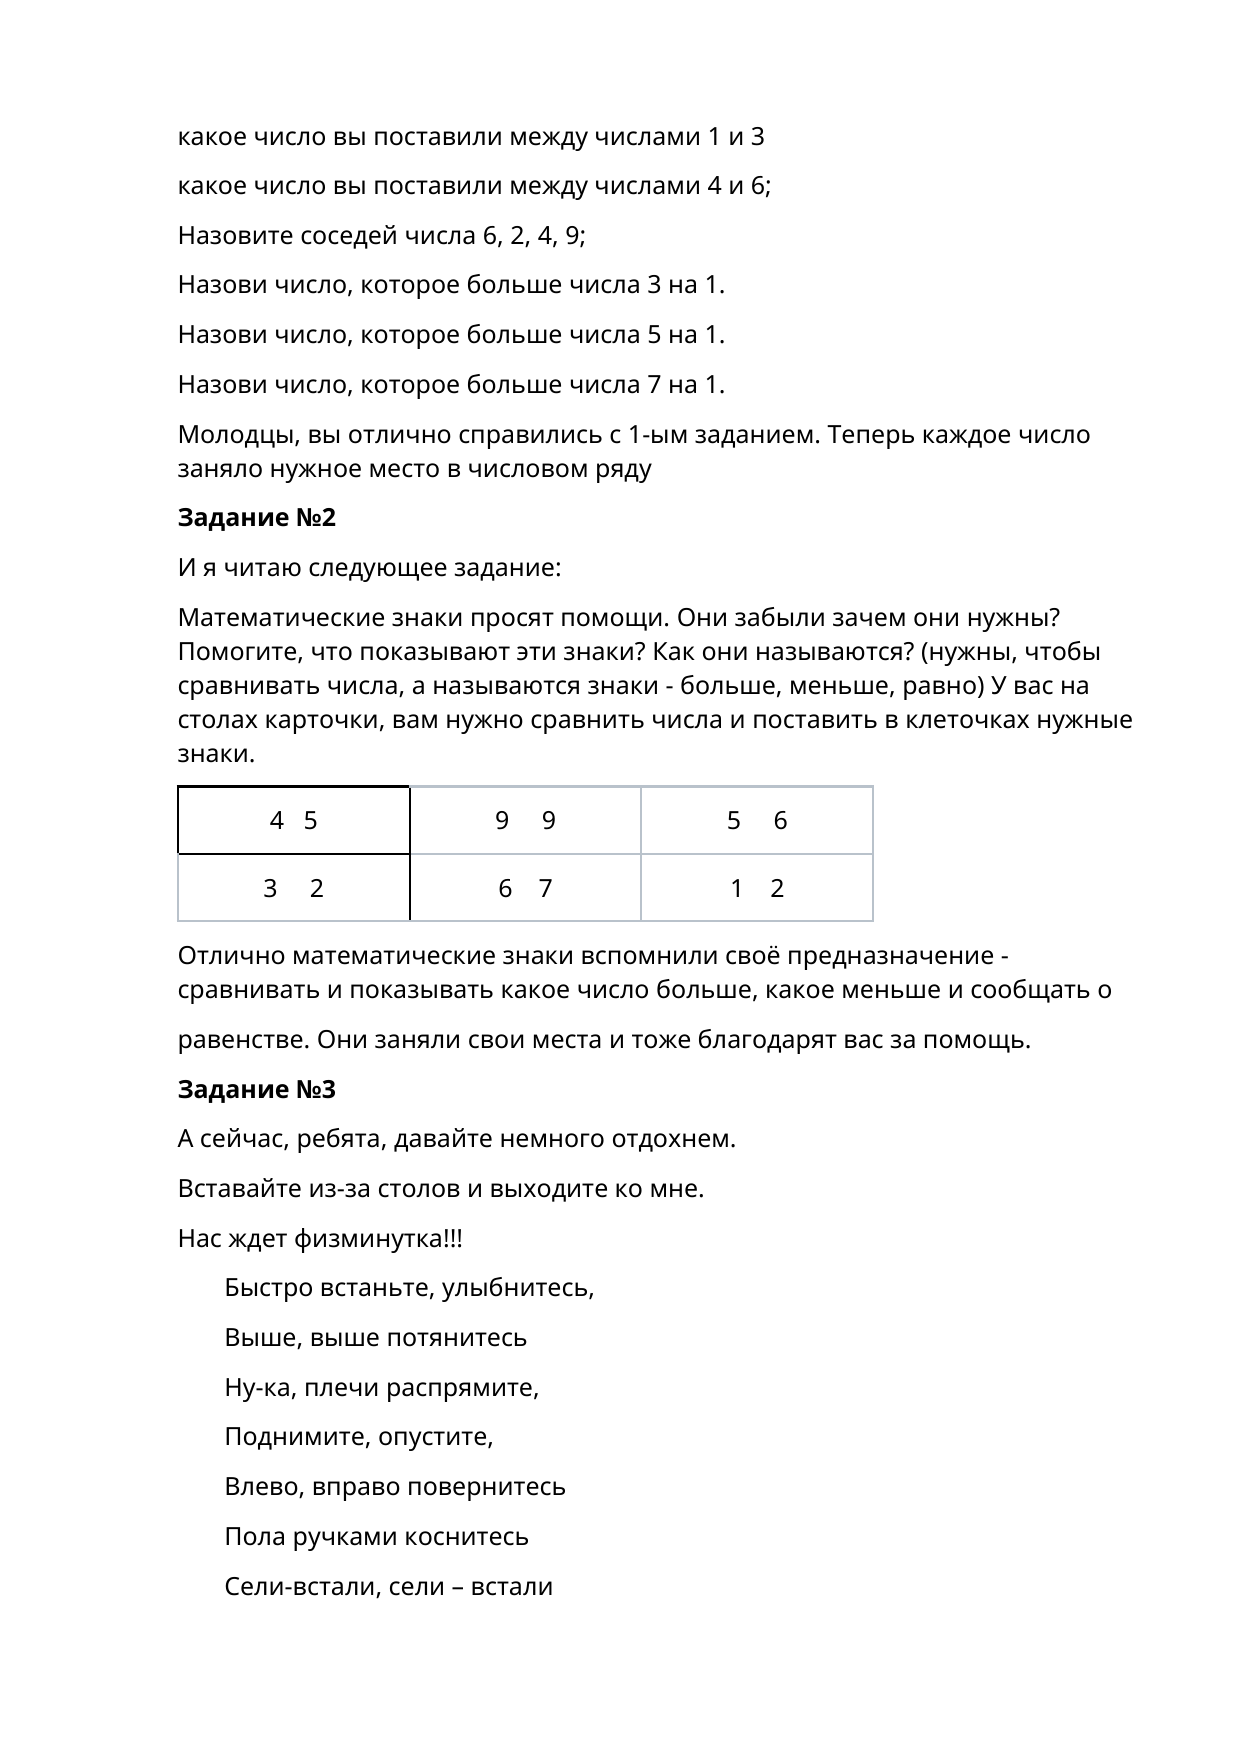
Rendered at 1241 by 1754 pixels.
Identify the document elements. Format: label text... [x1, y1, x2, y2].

text Поднимите, опустите, [224, 1419, 1152, 1453]
text какое число вы поставили между числами 4 и 6; [177, 168, 1152, 202]
text А сейчас, ребята, давайте немного отдохнем. [177, 1121, 1152, 1155]
text Математические знаки просят помощи. Они забыли зачем они нужны? Помогите, что показывают эти знаки? Как они называются? (нужны, чтобы сравнивать числа, а называются знаки - больше, меньше, равно) У вас на столах карточки, вам нужно сравнить числа и поставить в клеточках нужные знаки. [177, 599, 1152, 770]
text Задание №3 [177, 1071, 1152, 1105]
text Сели-встали, сели – встали [224, 1568, 1152, 1602]
text И я читаю следующее задание: [177, 550, 1152, 584]
text Отлично математические знаки вспомнили своё предназначение - сравнивать и показывать какое число больше, какое меньше и сообщать о [177, 938, 1152, 1006]
text какое число вы поставили между числами 1 и 3 [177, 118, 1152, 152]
text Назови число, которое больше числа 3 на 1. [177, 267, 1152, 301]
text Пола ручками коснитесь [224, 1518, 1152, 1552]
text Вставайте из-за столов и выходите ко мне. [177, 1171, 1152, 1205]
table_cell 1 2 [642, 855, 872, 920]
text Нас ждет физминутка!!! [177, 1220, 1152, 1254]
table_header 9 9 [411, 788, 640, 853]
table_header 5 6 [642, 788, 872, 853]
table_cell 3 2 [179, 855, 409, 920]
text Быстро встаньте, улыбнитесь, [224, 1270, 1152, 1304]
text равенстве. Они заняли свои места и тоже благодарят вас за помощь. [177, 1022, 1152, 1056]
text Назови число, которое больше числа 7 на 1. [177, 367, 1152, 401]
text Ну-ка, плечи распрямите, [224, 1369, 1152, 1403]
table_cell 6 7 [411, 855, 640, 920]
text Назовите соседей числа 6, 2, 4, 9; [177, 217, 1152, 252]
text Задание №2 [177, 500, 1152, 534]
text Молодцы, вы отлично справились с 1-ым заданием. Теперь каждое число заняло нужное место в числовом ряду [177, 416, 1152, 484]
text Выше, выше потянитесь [224, 1320, 1152, 1354]
text Назови число, которое больше числа 5 на 1. [177, 317, 1152, 351]
text Влево, вправо повернитесь [224, 1469, 1152, 1503]
table_header 4 5 [179, 788, 409, 853]
